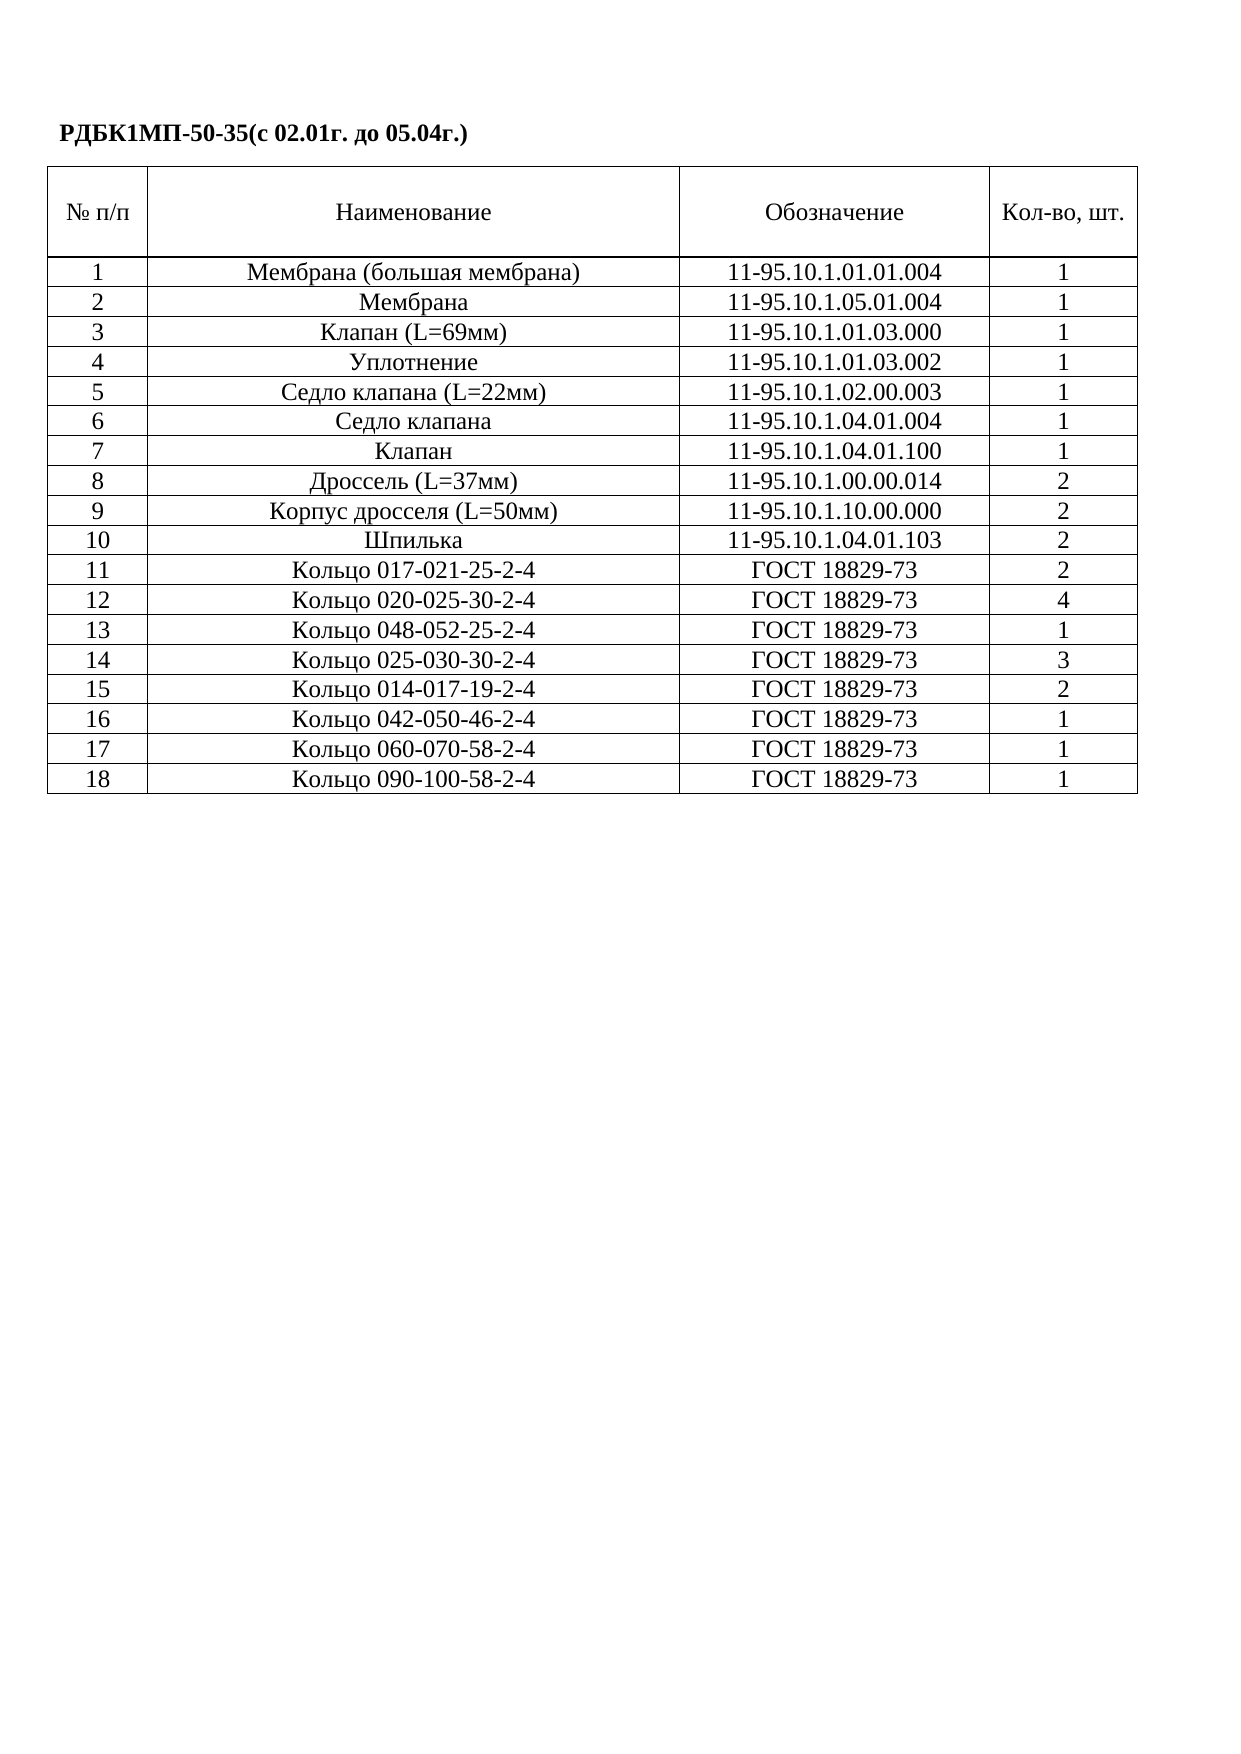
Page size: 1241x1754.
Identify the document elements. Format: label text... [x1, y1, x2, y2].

table_cell ГОСТ 18829-73 [680, 704, 989, 733]
table_cell Седло клапана (L=22мм) [148, 377, 679, 405]
table_cell 11-95.10.1.01.03.000 [680, 317, 989, 346]
table_header Обозначение [680, 167, 989, 256]
table_cell 15 [48, 675, 147, 703]
table_cell Корпус дросселя (L=50мм) [148, 496, 679, 524]
table_cell 3 [48, 317, 147, 346]
table_cell Кольцо 020-025-30-2-4 [148, 585, 679, 614]
table_cell Клапан (L=69мм) [148, 317, 679, 346]
table_cell 2 [48, 287, 147, 316]
table_cell Седло клапана [148, 406, 679, 435]
table_cell ГОСТ 18829-73 [680, 555, 989, 584]
text РДБК1МП-50-35(с 02.01г. до 05.04г.) [59, 118, 1152, 147]
table_cell Кольцо 048-052-25-2-4 [148, 615, 679, 644]
table_cell 2 [990, 526, 1137, 554]
table_cell 11-95.10.1.01.03.002 [680, 347, 989, 376]
table_cell Кольцо 014-017-19-2-4 [148, 675, 679, 703]
table_cell 1 [990, 347, 1137, 376]
table_cell 10 [48, 526, 147, 554]
table_cell ГОСТ 18829-73 [680, 615, 989, 644]
table_cell 5 [48, 377, 147, 405]
table_cell Кольцо 042-050-46-2-4 [148, 704, 679, 733]
table_cell 2 [990, 496, 1137, 524]
table_cell 17 [48, 734, 147, 763]
table_cell Кольцо 090-100-58-2-4 [148, 764, 679, 793]
table_cell 4 [990, 585, 1137, 614]
table_cell ГОСТ 18829-73 [680, 585, 989, 614]
table_cell 11-95.10.1.02.00.003 [680, 377, 989, 405]
table_cell 1 [990, 406, 1137, 435]
table_cell 16 [48, 704, 147, 733]
table_cell 1 [990, 436, 1137, 465]
table_cell 18 [48, 764, 147, 793]
table_cell Дроссель (L=37мм) [148, 466, 679, 495]
table_cell 1 [48, 258, 147, 286]
table_cell Уплотнение [148, 347, 679, 376]
table_cell Кольцо 025-030-30-2-4 [148, 645, 679, 673]
table_cell 12 [48, 585, 147, 614]
table_cell 3 [990, 645, 1137, 673]
table_cell 7 [48, 436, 147, 465]
table_cell Кольцо 060-070-58-2-4 [148, 734, 679, 763]
table_cell Кольцо 017-021-25-2-4 [148, 555, 679, 584]
table_cell 9 [48, 496, 147, 524]
table_cell 13 [48, 615, 147, 644]
table_cell 4 [48, 347, 147, 376]
table_cell 11-95.10.1.05.01.004 [680, 287, 989, 316]
table_cell 6 [48, 406, 147, 435]
table_cell 1 [990, 377, 1137, 405]
table_header № п/п [48, 167, 147, 256]
table_cell 11 [48, 555, 147, 584]
table_cell 11-95.10.1.04.01.004 [680, 406, 989, 435]
table_cell 1 [990, 615, 1137, 644]
table_cell 1 [990, 734, 1137, 763]
table_cell ГОСТ 18829-73 [680, 764, 989, 793]
table_cell 1 [990, 287, 1137, 316]
table_cell 1 [990, 258, 1137, 286]
table_cell 8 [48, 466, 147, 495]
table_cell Мембрана (большая мембрана) [148, 258, 679, 286]
table_cell Мембрана [148, 287, 679, 316]
table_cell 11-95.10.1.01.01.004 [680, 258, 989, 286]
table_cell 2 [990, 675, 1137, 703]
table_cell ГОСТ 18829-73 [680, 734, 989, 763]
table_cell 14 [48, 645, 147, 673]
table_cell 2 [990, 466, 1137, 495]
table_cell 11-95.10.1.10.00.000 [680, 496, 989, 524]
table_cell 2 [990, 555, 1137, 584]
table_header Наименование [148, 167, 679, 256]
table_cell Шпилька [148, 526, 679, 554]
table_cell 1 [990, 317, 1137, 346]
table_cell 11-95.10.1.04.01.100 [680, 436, 989, 465]
table_cell 11-95.10.1.04.01.103 [680, 526, 989, 554]
table_cell 1 [990, 704, 1137, 733]
table_header Кол-во, шт. [990, 167, 1137, 256]
table_cell ГОСТ 18829-73 [680, 645, 989, 673]
table_cell Клапан [148, 436, 679, 465]
table_cell ГОСТ 18829-73 [680, 675, 989, 703]
table_cell 11-95.10.1.00.00.014 [680, 466, 989, 495]
table_cell 1 [990, 764, 1137, 793]
